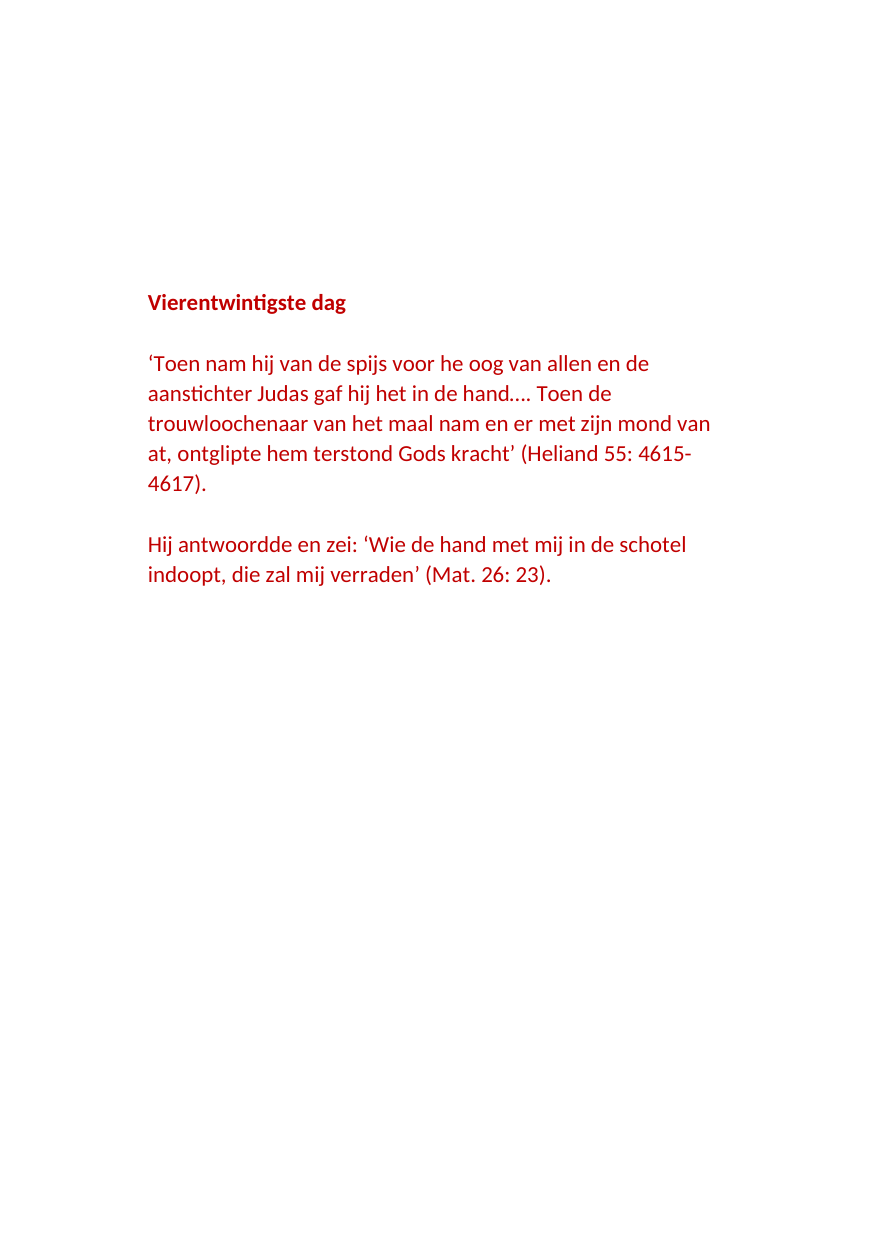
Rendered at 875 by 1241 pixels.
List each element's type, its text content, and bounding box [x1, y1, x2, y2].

text Vierentwintigste dag ‘Toen nam hij van de spijs voor he oog van allen en de aanstichter Judas gaf hij het in de hand…. Toen de trouwloochenaar van het maal nam en er met zijn mond van at, ontglipte hem terstond Gods kracht’ (Heliand 55: 4615-4617). Hij antwoordde en zei: ‘Wie de hand met mij in de schotel indoopt, die zal mij verraden’ (Mat. 26: 23). [148, 288, 726, 648]
